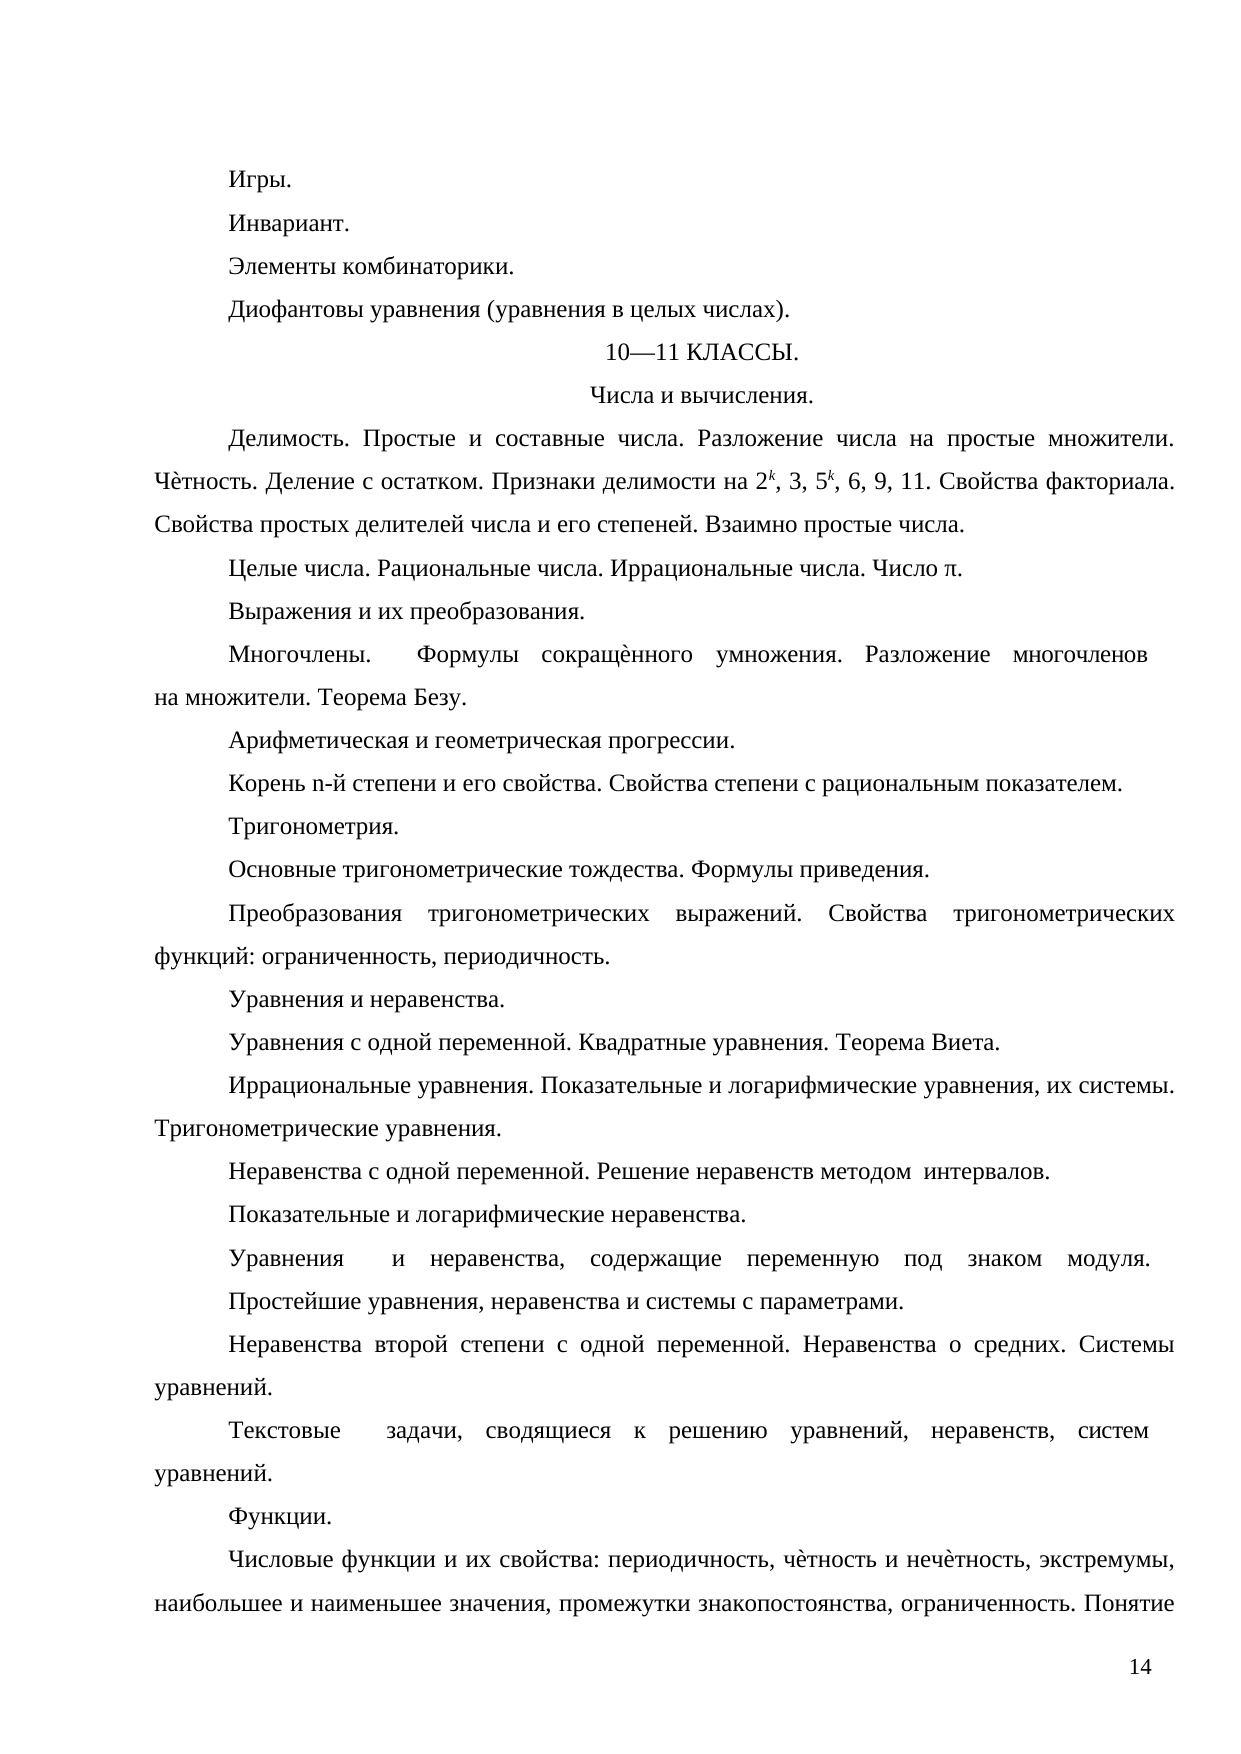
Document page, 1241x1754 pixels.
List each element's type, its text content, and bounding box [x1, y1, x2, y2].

text Делимость. Простые и составные числа. Разложение числа на простые множители. Чѐтность. Деление с остатком. Признаки делимости на 2k, 3, 5k, 6, 9, 11. Свойства факториала. Свойства простых делителей числа и его степеней. Взаимно простые числа. [154, 423, 1176, 538]
text Целые числа. Рациональные числа. Иррациональные числа. Число π. [154, 553, 1176, 581]
text Иррациональные уравнения. Показательные и логарифмические уравнения, их системы. Тригонометрические уравнения. [154, 1070, 1176, 1142]
subtitle Выражения и их преобразования. [154, 596, 1176, 624]
subtitle Функции. [154, 1501, 1176, 1530]
text Уравнения и неравенства, содержащие переменную под знаком модуля. [154, 1243, 1176, 1271]
text Арифметическая и геометрическая прогрессии. [154, 725, 1176, 754]
subtitle Тригонометрия. [154, 811, 1176, 840]
text Неравенства с одной переменной. Решение неравенств методом интервалов. [154, 1156, 1176, 1185]
text Простейшие уравнения, неравенства и системы с параметрами. [154, 1286, 1176, 1314]
text Диофантовы уравнения (уравнения в целых числах). [154, 294, 1176, 323]
text Числа и вычисления. [154, 380, 1176, 409]
text Корень n-й степени и его свойства. Свойства степени с рациональным показателем. [154, 768, 1176, 797]
text Текстовые задачи, сводящиеся к решению уравнений, неравенств, систем уравнений. [154, 1415, 1176, 1487]
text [154, 1544, 1176, 1616]
text Неравенства второй степени с одной переменной. Неравенства о средних. Системы уравнений. [154, 1329, 1176, 1401]
text Элементы комбинаторики. [154, 251, 1176, 279]
subtitle Уравнения и неравенства. [154, 984, 1176, 1013]
text Преобразования тригонометрических выражений. Свойства тригонометрических функций: ограниченность, периодичность. [154, 898, 1176, 969]
text Основные тригонометрические тождества. Формулы приведения. [154, 854, 1176, 883]
text Инвариант. [154, 208, 1176, 236]
text Игры. [154, 164, 1176, 193]
subtitle 10―11 КЛАССЫ. [154, 337, 1176, 366]
text Многочлены. Формулы сокращѐнного умножения. Разложение многочленов на множители. Теорема Безу. [154, 639, 1176, 711]
text Показательные и логарифмические неравенства. [154, 1199, 1176, 1228]
text Уравнения с одной переменной. Квадратные уравнения. Теорема Виета. [154, 1027, 1176, 1056]
